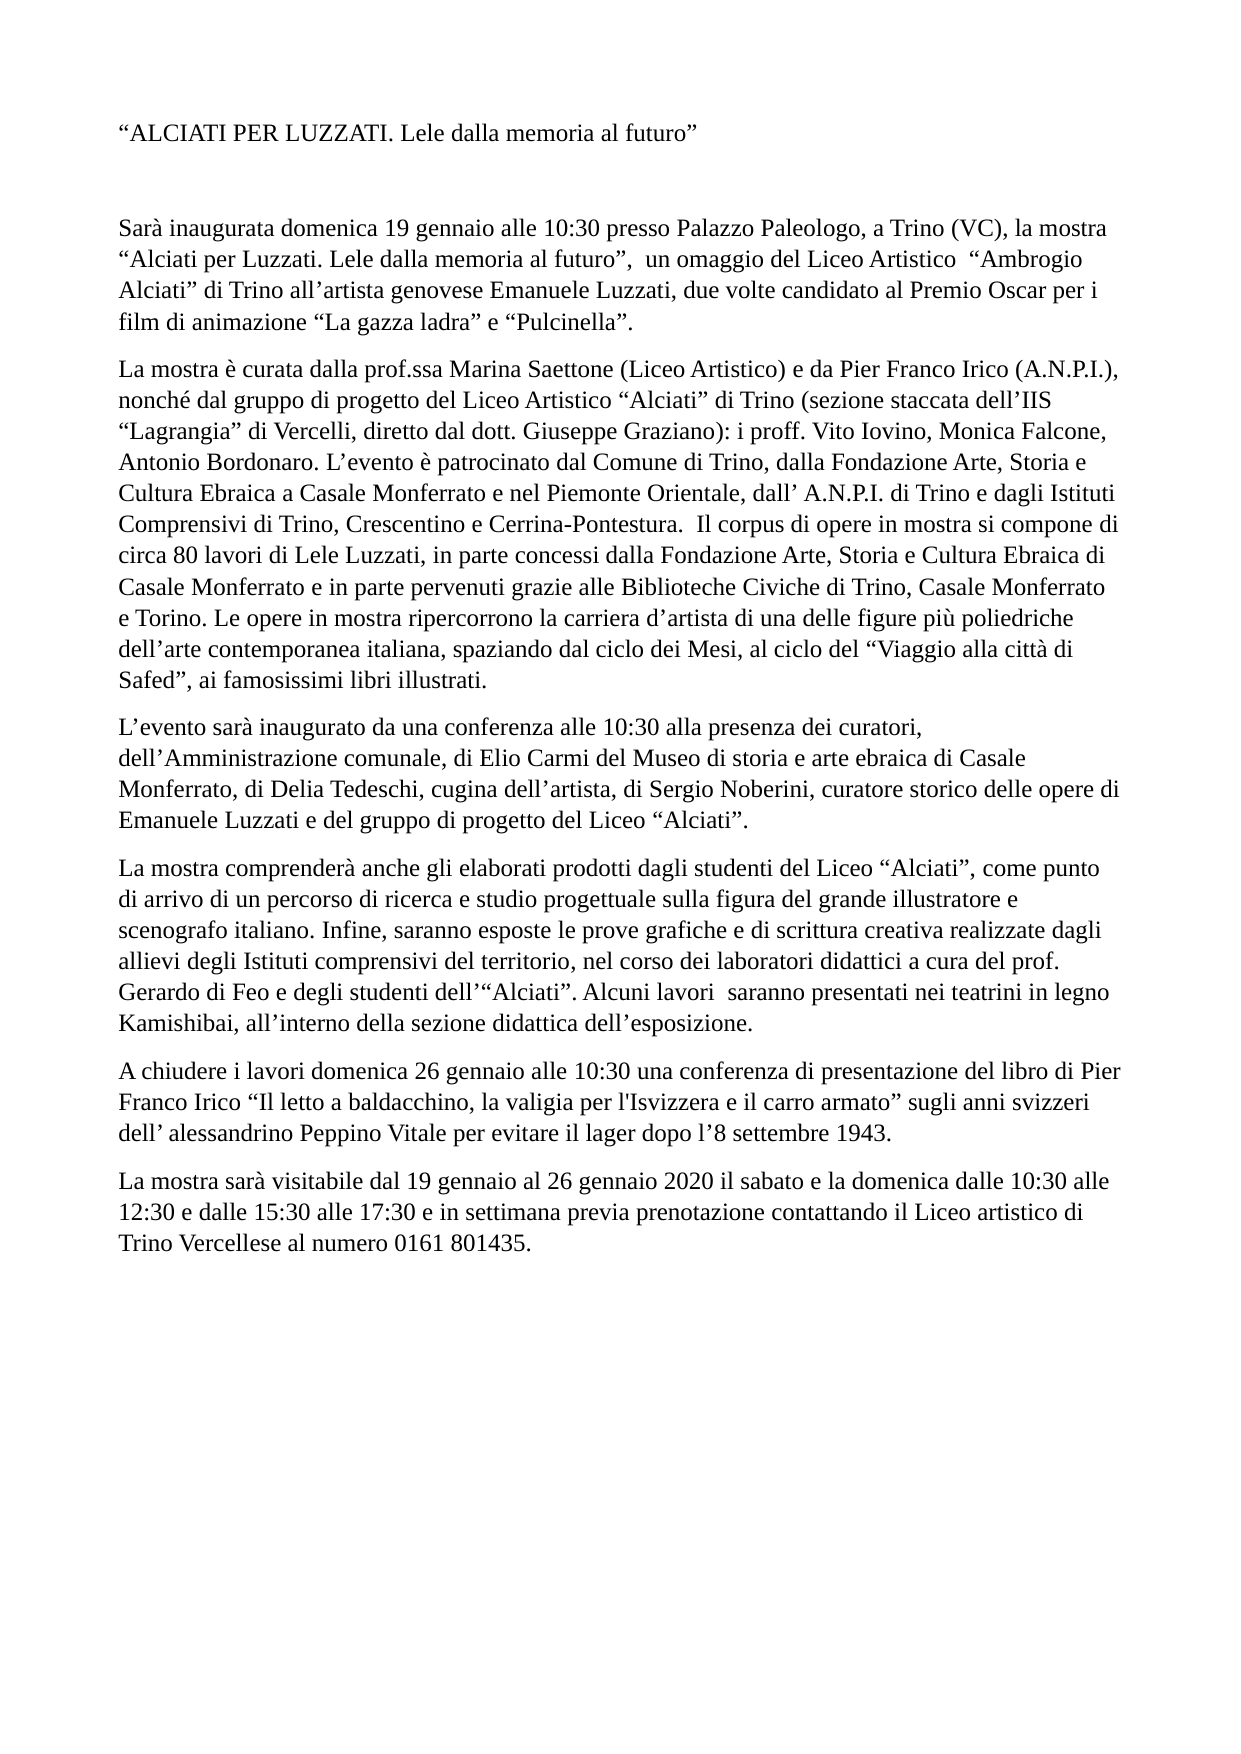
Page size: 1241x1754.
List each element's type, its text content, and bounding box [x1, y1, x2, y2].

text La mostra è curata dalla prof.ssa Marina Saettone (Liceo Artistico) e da Pier Franco Irico (A.N.P.I.), nonché dal gruppo di progetto del Liceo Artistico “Alciati” di Trino (sezione staccata dell’IIS “Lagrangia” di Vercelli, diretto dal dott. Giuseppe Graziano): i proff. Vito Iovino, Monica Falcone, Antonio Bordonaro. L’evento è patrocinato dal Comune di Trino, dalla Fondazione Arte, Storia e Cultura Ebraica a Casale Monferrato e nel Piemonte Orientale, dall’ A.N.P.I. di Trino e dagli Istituti Comprensivi di Trino, Crescentino e Cerrina-Pontestura. Il corpus di opere in mostra si compone di circa 80 lavori di Lele Luzzati, in parte concessi dalla Fondazione Arte, Storia e Cultura Ebraica di Casale Monferrato e in parte pervenuti grazie alle Biblioteche Civiche di Trino, Casale Monferrato e Torino. Le opere in mostra ripercorrono la carriera d’artista di una delle figure più poliedriche dell’arte contemporanea italiana, spaziando dal ciclo dei Mesi, al ciclo del “Viaggio alla città di Safed”, ai famosissimi libri illustrati. [118, 354, 1122, 693]
text La mostra sarà visitabile dal 19 gennaio al 26 gennaio 2020 il sabato e la domenica dalle 10:30 alle 12:30 e dalle 15:30 alle 17:30 e in settimana previa prenotazione contattando il Liceo artistico di Trino Vercellese al numero 0161 801435. [118, 1166, 1122, 1257]
text “ALCIATI PER LUZZATI. Lele dalla memoria al futuro” [118, 118, 1122, 147]
text La mostra comprenderà anche gli elaborati prodotti dagli studenti del Liceo “Alciati”, come punto di arrivo di un percorso di ricerca e studio progettuale sulla figura del grande illustratore e scenografo italiano. Infine, saranno esposte le prove grafiche e di scrittura creativa realizzate dagli allievi degli Istituti comprensivi del territorio, nel corso dei laboratori didattici a cura del prof. Gerardo di Feo e degli studenti dell’“Alciati”. Alcuni lavori saranno presentati nei teatrini in legno Kamishibai, all’interno della sezione didattica dell’esposizione. [118, 853, 1122, 1037]
text Sarà inaugurata domenica 19 gennaio alle 10:30 presso Palazzo Paleologo, a Trino (VC), la mostra “Alciati per Luzzati. Lele dalla memoria al futuro”, un omaggio del Liceo Artistico “Ambrogio Alciati” di Trino all’artista genovese Emanuele Luzzati, due volte candidato al Premio Oscar per i film di animazione “La gazza ladra” e “Pulcinella”. [118, 213, 1122, 335]
text A chiudere i lavori domenica 26 gennaio alle 10:30 una conferenza di presentazione del libro di Pier Franco Irico “Il letto a baldacchino, la valigia per l'Isvizzera e il carro armato” sugli anni svizzeri dell’ alessandrino Peppino Vitale per evitare il lager dopo l’8 settembre 1943. [118, 1056, 1122, 1147]
text L’evento sarà inaugurato da una conferenza alle 10:30 alla presenza dei curatori, dell’Amministrazione comunale, di Elio Carmi del Museo di storia e arte ebraica di Casale Monferrato, di Delia Tedeschi, cugina dell’artista, di Sergio Noberini, curatore storico delle opere di Emanuele Luzzati e del gruppo di progetto del Liceo “Alciati”. [118, 712, 1122, 834]
